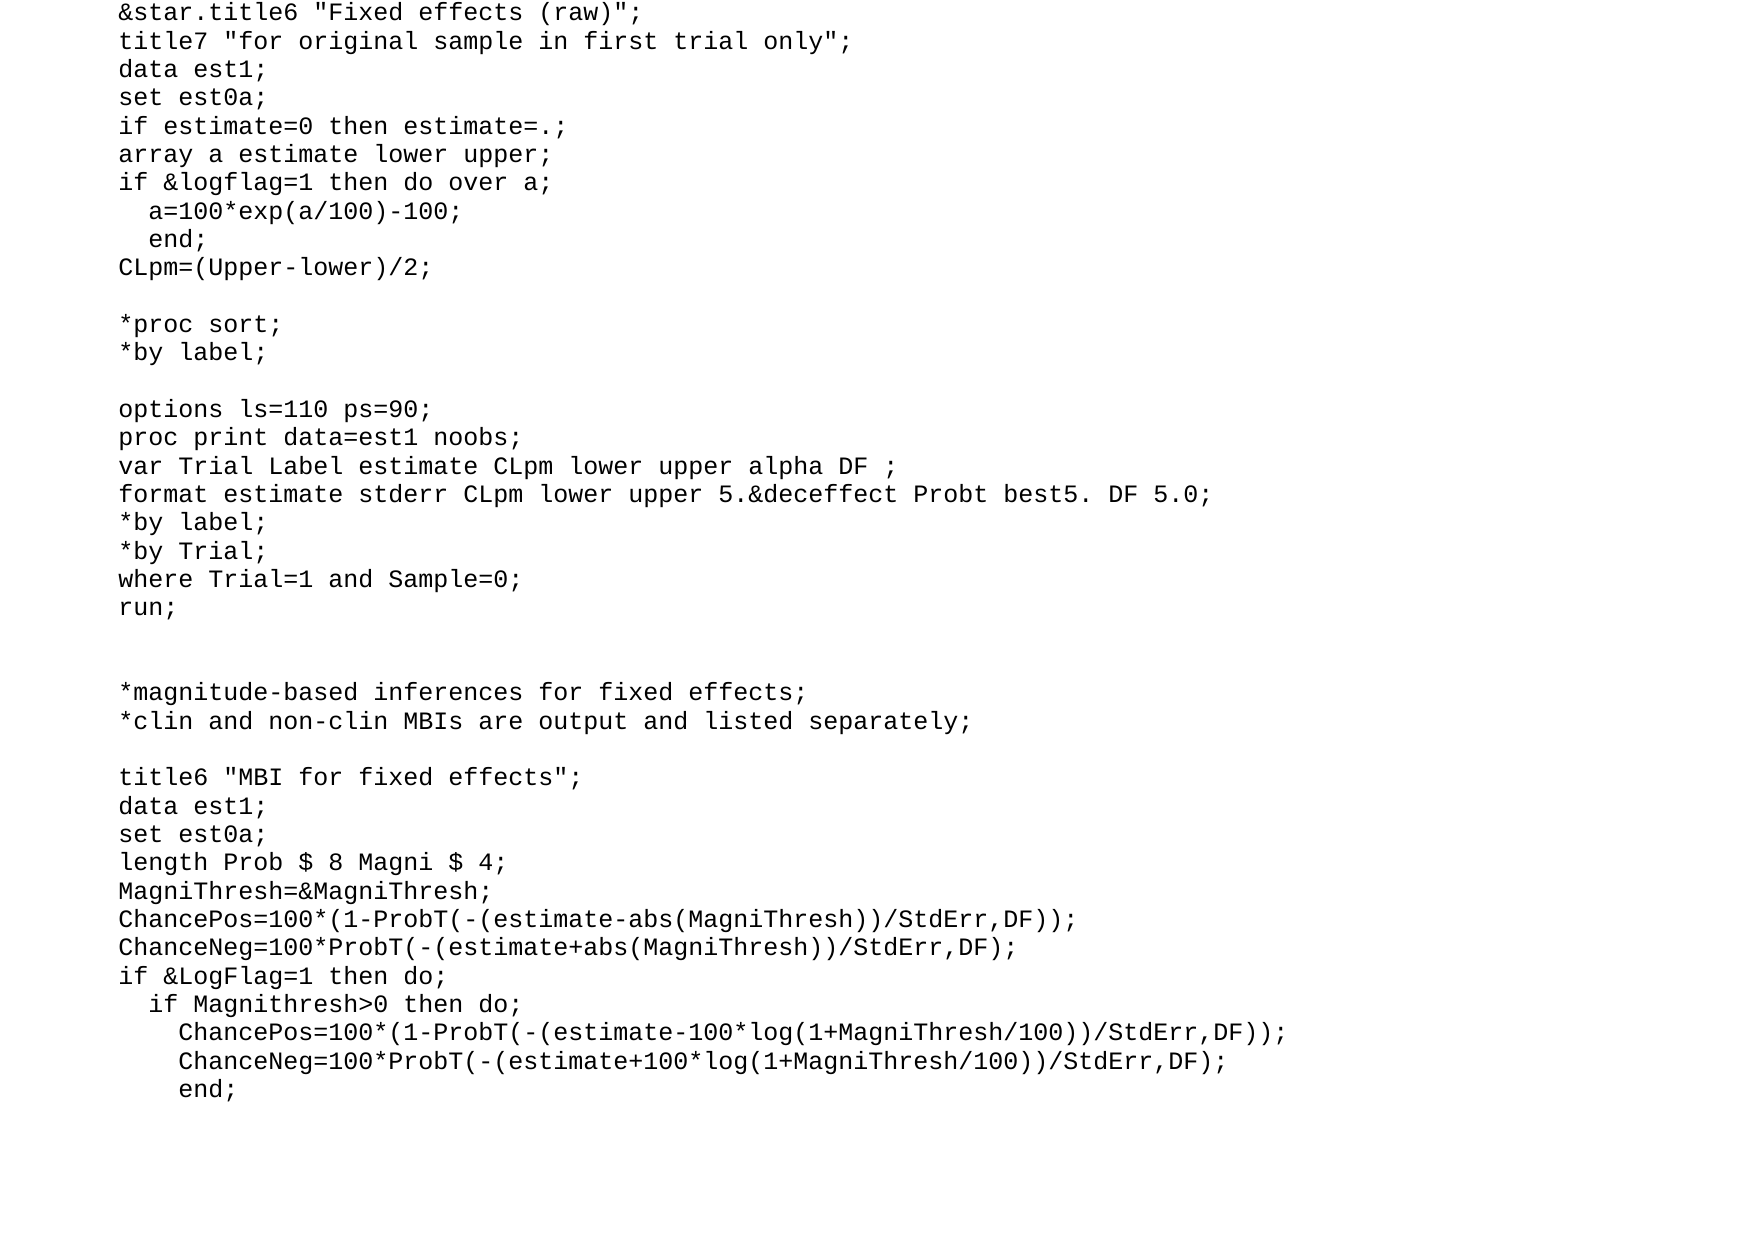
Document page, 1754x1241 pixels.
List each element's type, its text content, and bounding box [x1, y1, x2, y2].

text data est1; [118, 793, 1754, 822]
text array a estimate lower upper; [118, 142, 1754, 170]
text where Trial=1 and Sample=0; [118, 567, 1754, 595]
text data est1; [118, 57, 1754, 85]
text *by label; [118, 510, 1754, 538]
text end; [118, 1077, 1754, 1105]
text *clin and non-clin MBIs are output and listed separately; [118, 708, 1754, 737]
text var Trial Label estimate CLpm lower upper alpha DF ; [118, 453, 1754, 482]
text if estimate=0 then estimate=.; [118, 113, 1754, 142]
text proc print data=est1 noobs; [118, 425, 1754, 453]
text *by Trial; [118, 538, 1754, 567]
text title7 "for original sample in first trial only"; [118, 28, 1754, 57]
text *by label; [118, 340, 1754, 368]
text set est0a; [118, 822, 1754, 850]
text ChanceNeg=100*ProbT(-(estimate+100*log(1+MagniThresh/100))/StdErr,DF); [118, 1048, 1754, 1077]
text if &LogFlag=1 then do; [118, 963, 1754, 992]
text *proc sort; [118, 312, 1754, 340]
text options ls=110 ps=90; [118, 397, 1754, 425]
text a=100*exp(a/100)-100; [118, 198, 1754, 227]
text title6 "MBI for fixed effects"; [118, 765, 1754, 793]
text set est0a; [118, 85, 1754, 113]
text format estimate stderr CLpm lower upper 5.&deceffect Probt best5. DF 5.0; [118, 482, 1754, 510]
text &star.title6 "Fixed effects (raw)"; [118, 0, 1754, 28]
text *magnitude-based inferences for fixed effects; [118, 680, 1754, 708]
text run; [118, 595, 1754, 623]
text MagniThresh=&MagniThresh; [118, 878, 1754, 907]
text ChancePos=100*(1-ProbT(-(estimate-100*log(1+MagniThresh/100))/StdErr,DF)); [118, 1020, 1754, 1048]
text length Prob $ 8 Magni $ 4; [118, 850, 1754, 878]
text CLpm=(Upper-lower)/2; [118, 255, 1754, 283]
text ChancePos=100*(1-ProbT(-(estimate-abs(MagniThresh))/StdErr,DF)); [118, 907, 1754, 935]
text ChanceNeg=100*ProbT(-(estimate+abs(MagniThresh))/StdErr,DF); [118, 935, 1754, 963]
text if &logflag=1 then do over a; [118, 170, 1754, 198]
text if Magnithresh>0 then do; [118, 992, 1754, 1020]
text end; [118, 227, 1754, 255]
